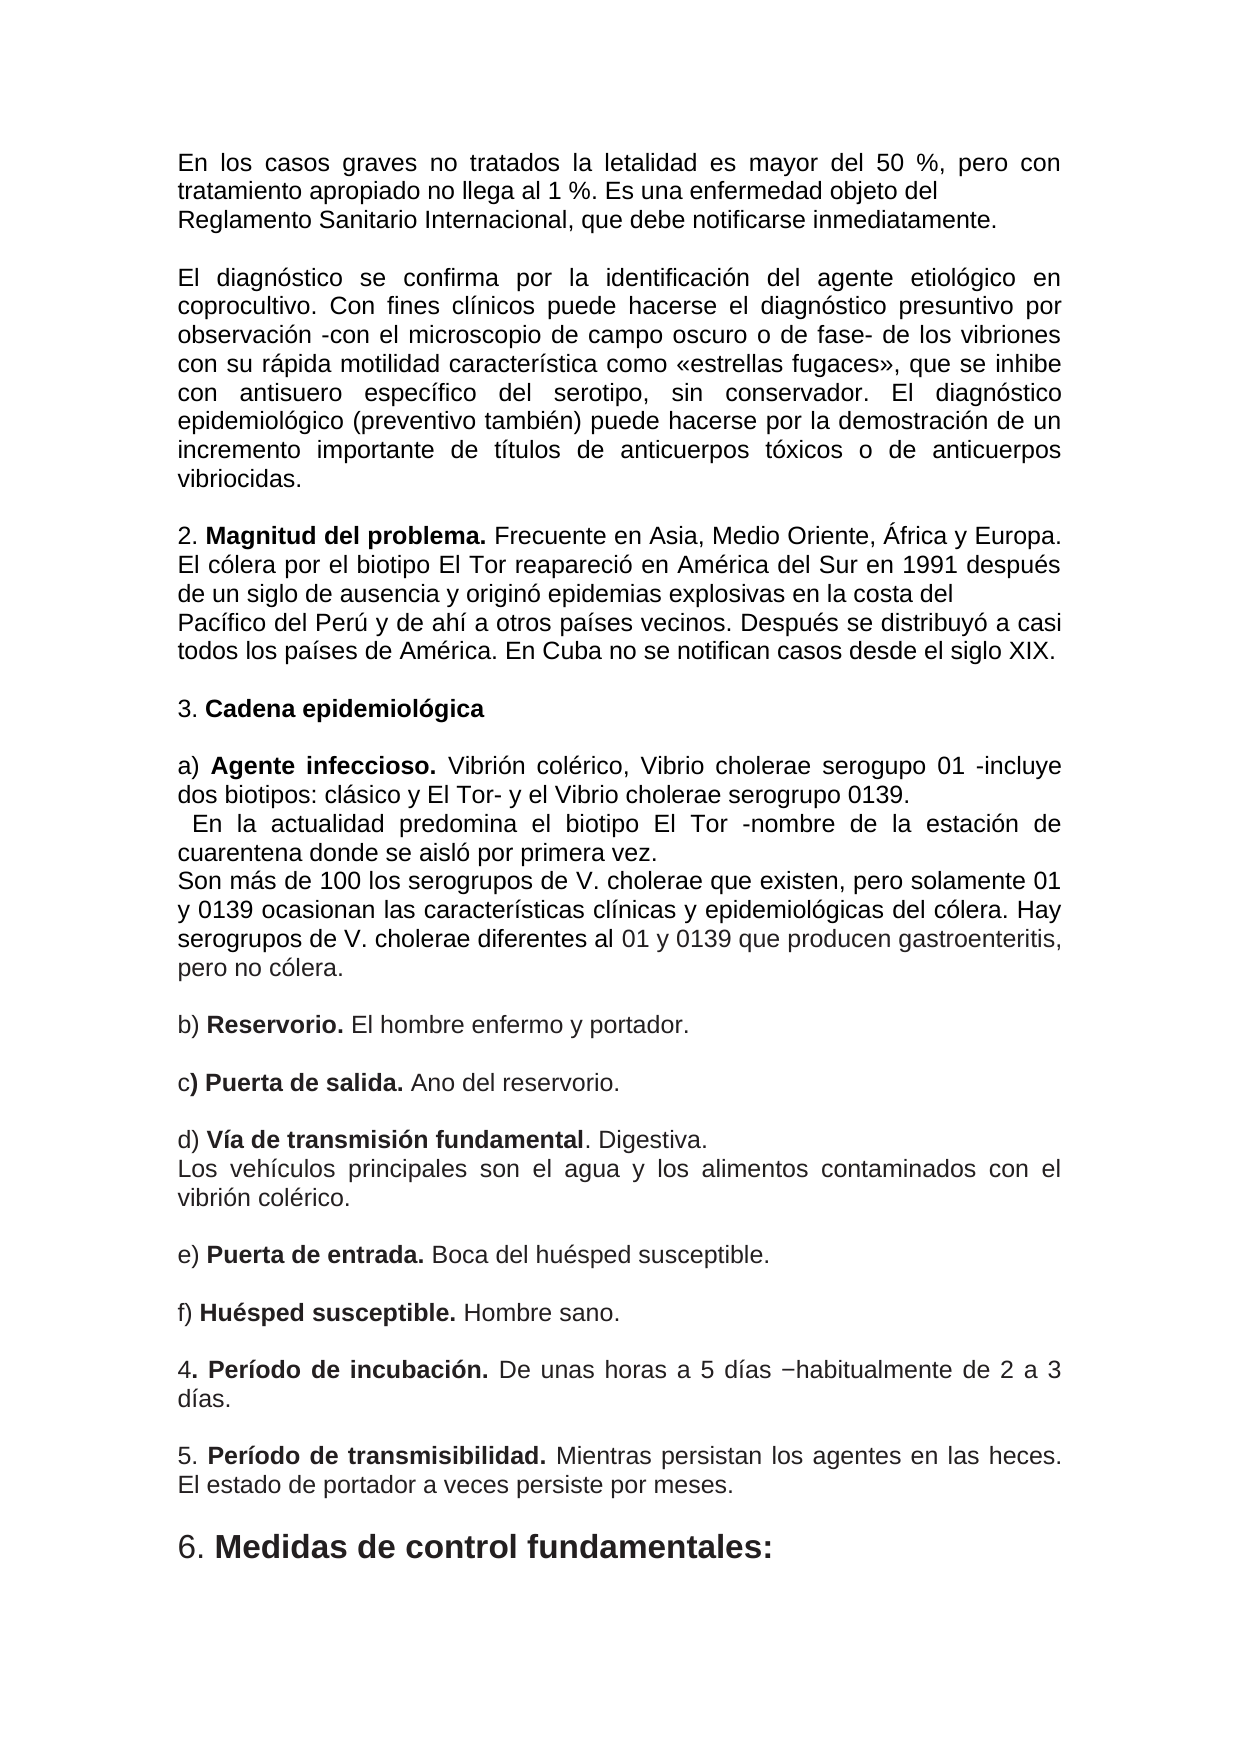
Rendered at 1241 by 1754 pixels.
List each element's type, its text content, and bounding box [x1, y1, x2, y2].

text d) Vía de transmisión fundamental. Digestiva. [177, 1125, 1063, 1154]
text e) Puerta de entrada. Boca del huésped susceptible. [177, 1240, 1063, 1269]
text 4. Período de incubación. De unas horas a 5 días −habitualmente de 2 a 3 días. [177, 1355, 1063, 1413]
text 2. Magnitud del problema. Frecuente en Asia, Medio Oriente, África y Europa. El cólera por el biotipo El Tor reapareció en América del Sur en 1991 después de un siglo de ausencia y originó epidemias explosivas en la costa del [177, 521, 1063, 608]
text 6. Medidas de control fundamentales: [177, 1528, 1063, 1566]
text Los vehículos principales son el agua y los alimentos contaminados con el vibrión colérico. [177, 1154, 1063, 1211]
text Son más de 100 los serogrupos de V. cholerae que existen, pero solamente 01 y 0139 ocasionan las características clínicas y epidemiológicas del cólera. Hay serogrupos de V. cholerae diferentes al 01 y 0139 que producen gastroenteritis, pero no cólera. [177, 866, 1063, 981]
text En los casos graves no tratados la letalidad es mayor del 50 %, pero con tratamiento apropiado no llega al 1 %. Es una enfermedad objeto del [177, 148, 1063, 205]
text f) Huésped susceptible. Hombre sano. [177, 1298, 1063, 1326]
text El diagnóstico se confirma por la identificación del agente etiológico en coprocultivo. Con fines clínicos puede hacerse el diagnóstico presuntivo por observación -con el microscopio de campo oscuro o de fase- de los vibriones con su rápida motilidad característica como «estrellas fugaces», que se inhibe con antisuero específico del serotipo, sin conservador. El diagnóstico epidemiológico (preventivo también) puede hacerse por la demostración de un incremento importante de títulos de anticuerpos tóxicos o de anticuerpos vibriocidas. [177, 263, 1063, 493]
text a) Agente infeccioso. Vibrión colérico, Vibrio cholerae serogupo 01 -incluye dos biotipos: clásico y El Tor- y el Vibrio cholerae serogrupo 0139. [177, 751, 1063, 809]
text 3. Cadena epidemiológica [177, 694, 1063, 723]
text Pacífico del Perú y de ahí a otros países vecinos. Después se distribuyó a casi todos los países de América. En Cuba no se notifican casos desde el siglo XIX. [177, 608, 1063, 665]
text 5. Período de transmisibilidad. Mientras persistan los agentes en las heces. El estado de portador a veces persiste por meses. [177, 1441, 1063, 1499]
text Reglamento Sanitario Internacional, que debe notificarse inmediatamente. [177, 205, 1063, 234]
text c) Puerta de salida. Ano del reservorio. [177, 1068, 1063, 1096]
text En la actualidad predomina el biotipo El Tor -nombre de la estación de cuarentena donde se aisló por primera vez. [177, 809, 1063, 866]
text b) Reservorio. El hombre enfermo y portador. [177, 1010, 1063, 1039]
